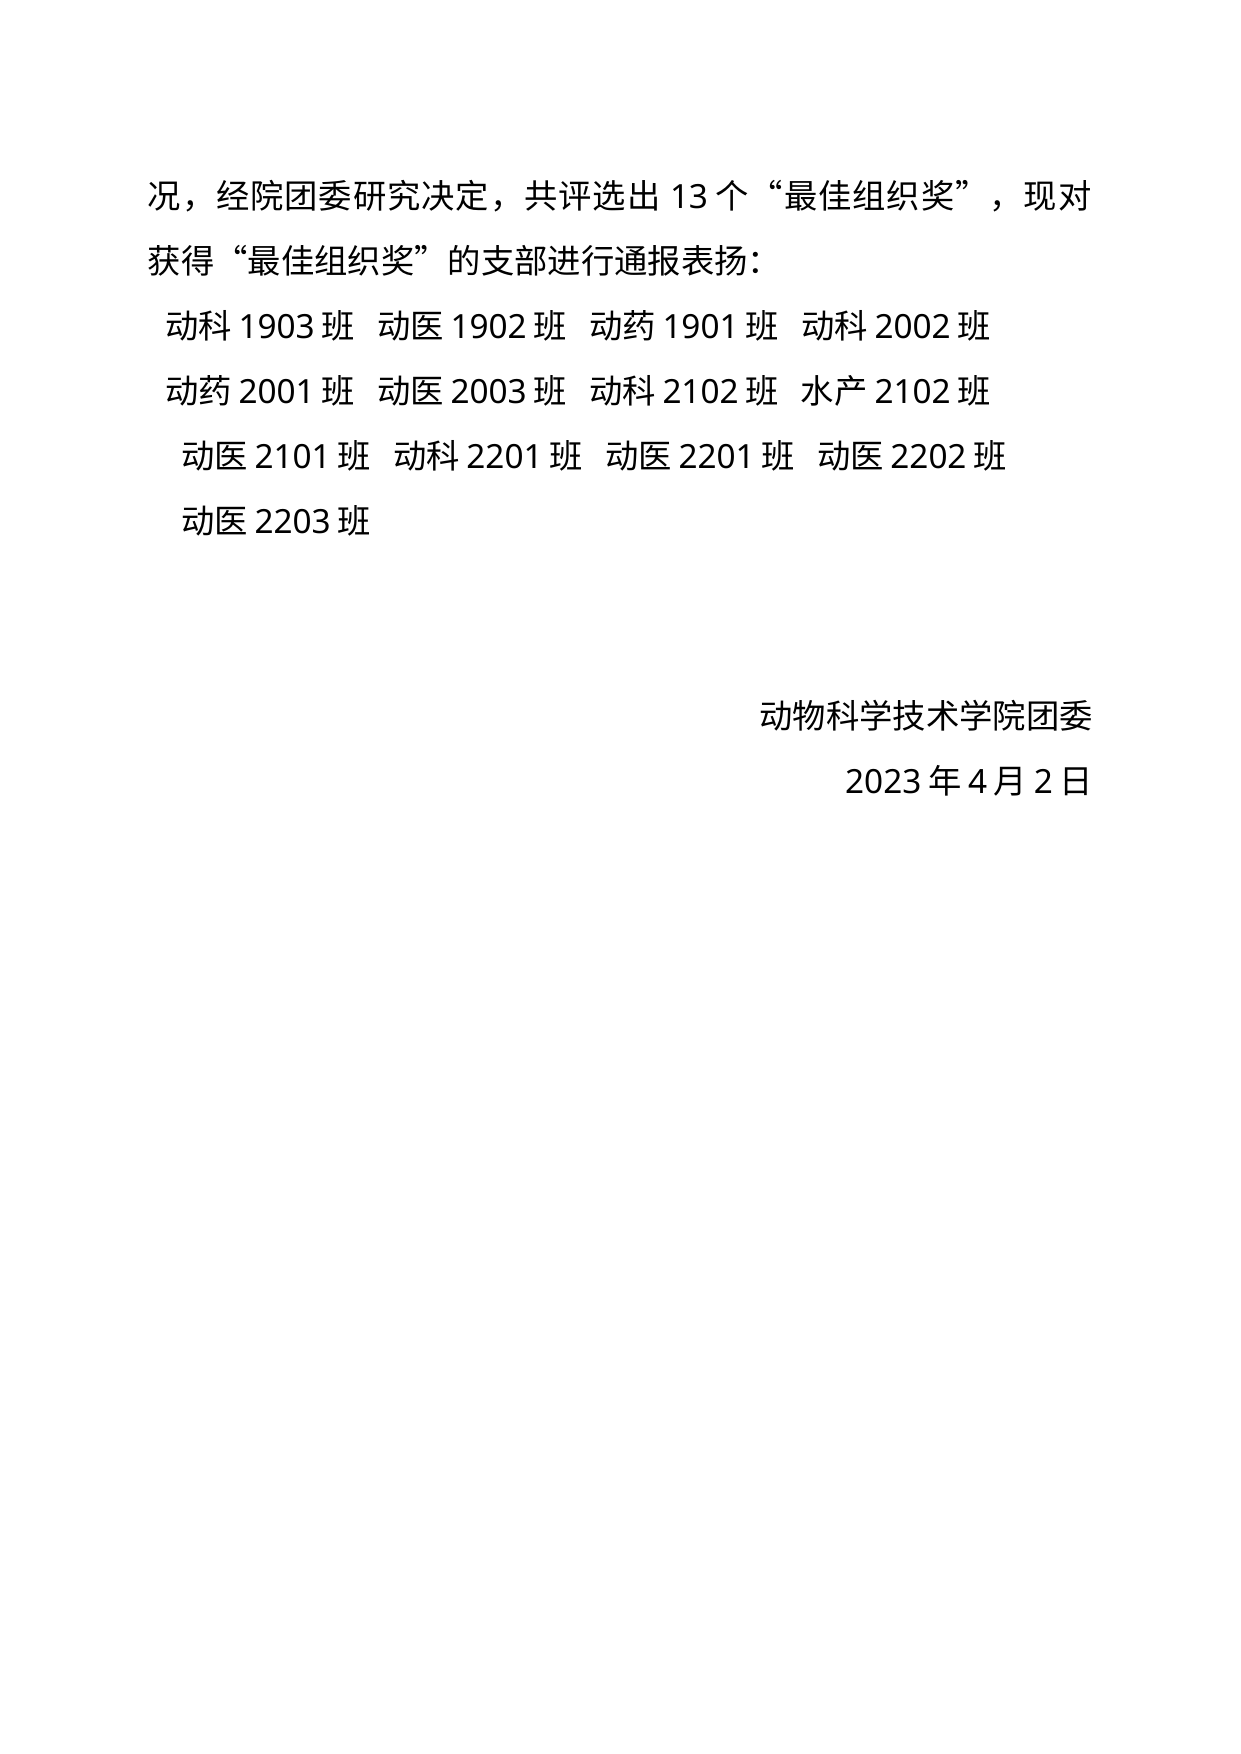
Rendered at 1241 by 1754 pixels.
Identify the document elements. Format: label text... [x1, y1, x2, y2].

text 动物科学技术学院团委 [148, 682, 1092, 747]
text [148, 162, 1092, 292]
text 动科1903班 动医1902班 动药1901班 动科2002班 [148, 292, 1092, 357]
text 2023年4月2日 [148, 747, 1092, 812]
text 动医2101班 动科2201班 动医2201班 动医2202班 [181, 422, 1092, 487]
text 动药2001班 动医2003班 动科2102班 水产2102班 [148, 357, 1092, 422]
text 动医2203班 [181, 487, 1092, 552]
